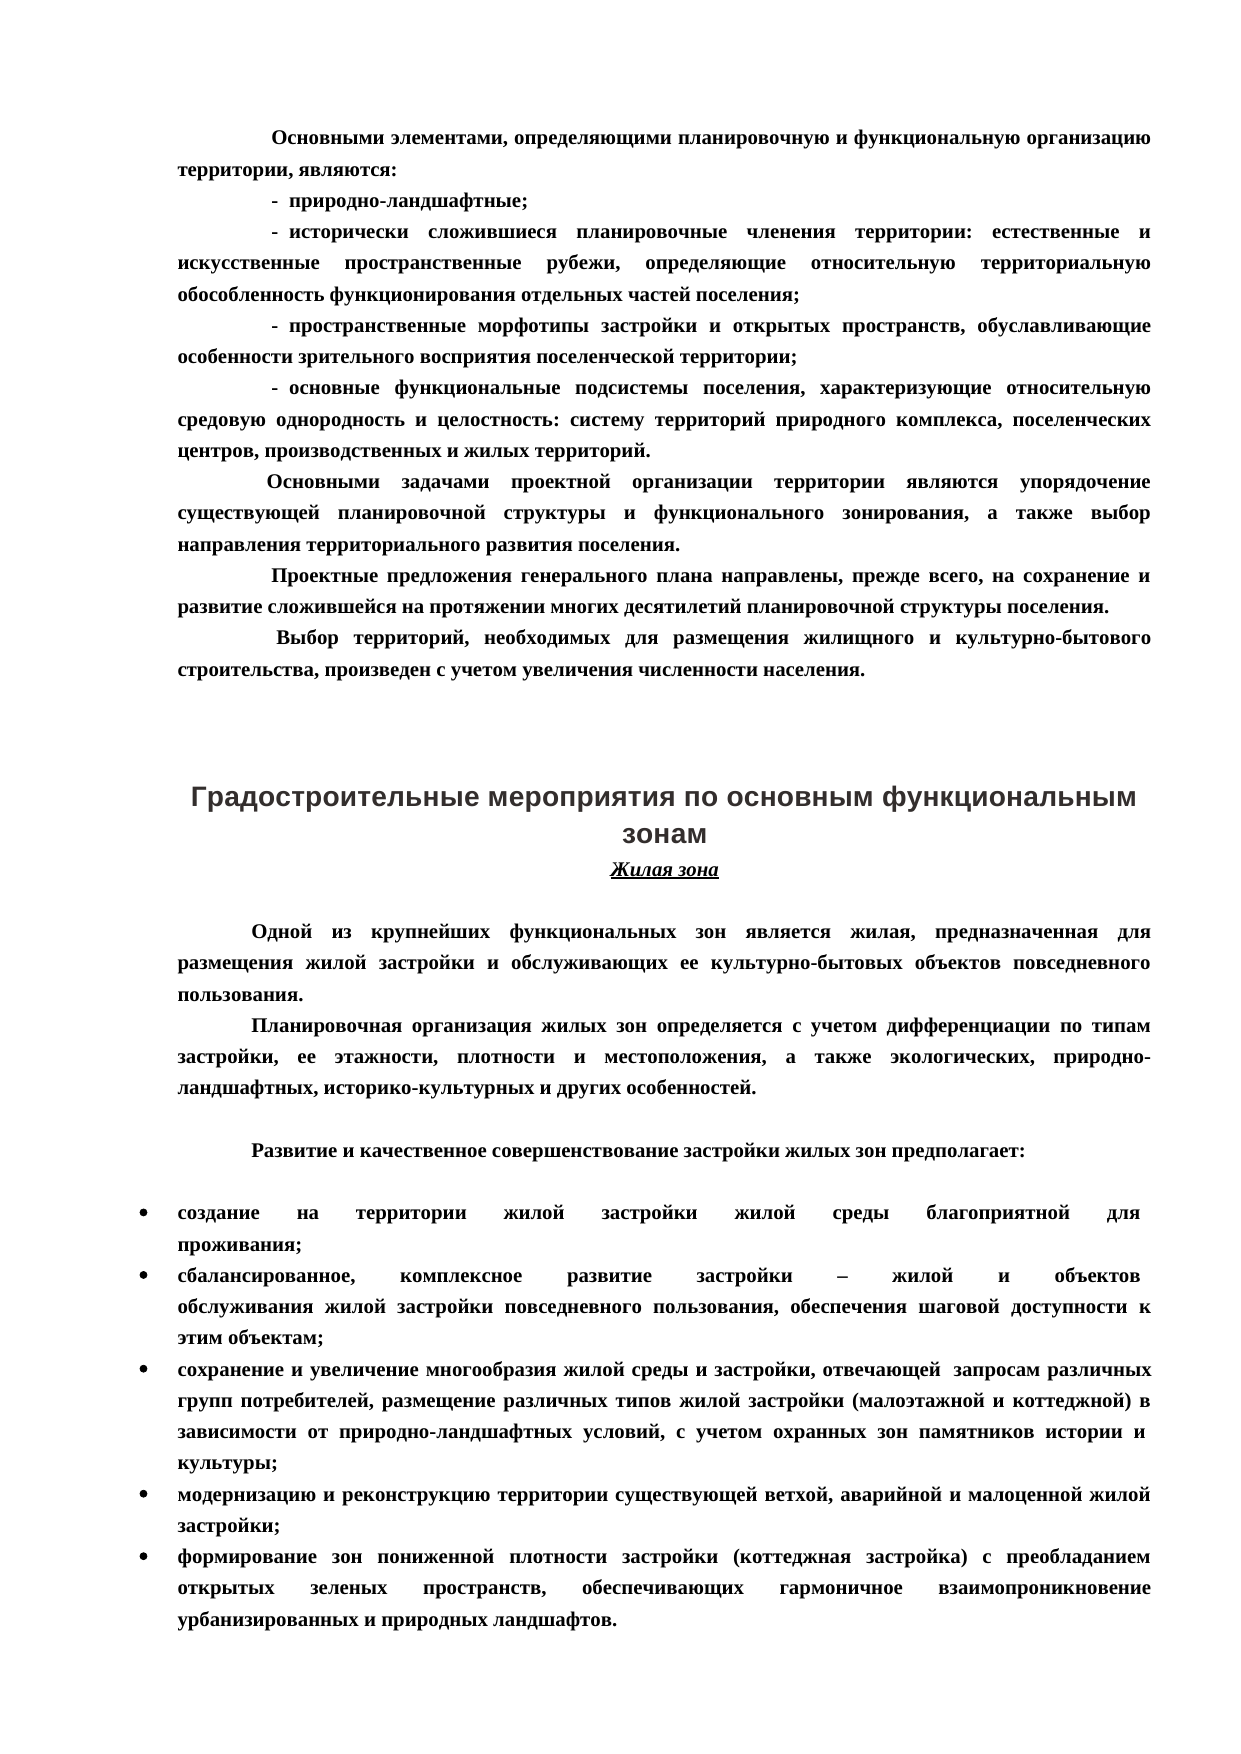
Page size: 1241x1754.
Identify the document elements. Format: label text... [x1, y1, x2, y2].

text  сохранение и увеличение многообразия жилой среды и застройки, отвечающей запросам различных групп потребителей, размещение различных типов жилой застройки (малоэтажной и коттеджной) в зависимости от природно-ландшафтных условий, с учетом охранных зон памятников истории и культуры; [140, 1349, 1152, 1474]
text Развитие и качественное совершенствование застройки жилых зон предполагает: [177, 1131, 1152, 1162]
text Жилая зона [177, 849, 1152, 881]
text  модернизацию и реконструкцию территории существующей ветхой, аварийной и малоценной жилой застройки; [140, 1474, 1152, 1537]
text Градостроительные мероприятия по основным функциональным зонам [177, 774, 1152, 849]
text - основные функциональные подсистемы поселения, характеризующие относительную средовую однородность и целостность: систему территорий природного комплекса, поселенческих центров, производственных и жилых территорий. [177, 368, 1152, 462]
text Выбор территорий, необходимых для размещения жилищного и культурно-бытового строительства, произведен с учетом увеличения численности населения. [177, 618, 1152, 681]
text  создание на территории жилой застройки жилой среды благоприятной для проживания; [140, 1193, 1152, 1256]
text  формирование зон пониженной плотности застройки (коттеджная застройка) с преобладанием открытых зеленых пространств, обеспечивающих гармоничное взаимопроникновение урбанизированных и природных ландшафтов. [140, 1537, 1152, 1631]
text Одной из крупнейших функциональных зон является жилая, предназначенная для размещения жилой застройки и обслуживающих ее культурно-бытовых объектов повседневного пользования. [177, 912, 1152, 1006]
text  сбалансированное, комплексное развитие застройки – жилой и объектов обслуживания жилой застройки повседневного пользования, обеспечения шаговой доступности к этим объектам; [140, 1256, 1152, 1349]
text - исторически сложившиеся планировочные членения территории: естественные и искусственные пространственные рубежи, определяющие относительную территориальную обособленность функционирования отдельных частей поселения; [177, 212, 1152, 306]
text - природно-ландшафтные; [177, 181, 1152, 212]
text Проектные предложения генерального плана направлены, прежде всего, на сохранение и развитие сложившейся на протяжении многих десятилетий планировочной структуры поселения. [177, 556, 1152, 618]
text Основными элементами, определяющими планировочную и функциональную организацию территории, являются: [177, 118, 1152, 181]
text Планировочная организация жилых зон определяется с учетом дифференциации по типам застройки, ее этажности, плотности и местоположения, а также экологических, природно-ландшафтных, историко-культурных и других особенностей. [177, 1006, 1152, 1099]
text - пространственные морфотипы застройки и открытых пространств, обуславливающие особенности зрительного восприятия поселенческой территории; [177, 306, 1152, 368]
text Основными задачами проектной организации территории являются упорядочение существующей планировочной структуры и функционального зонирования, а также выбор направления территориального развития поселения. [177, 462, 1152, 556]
